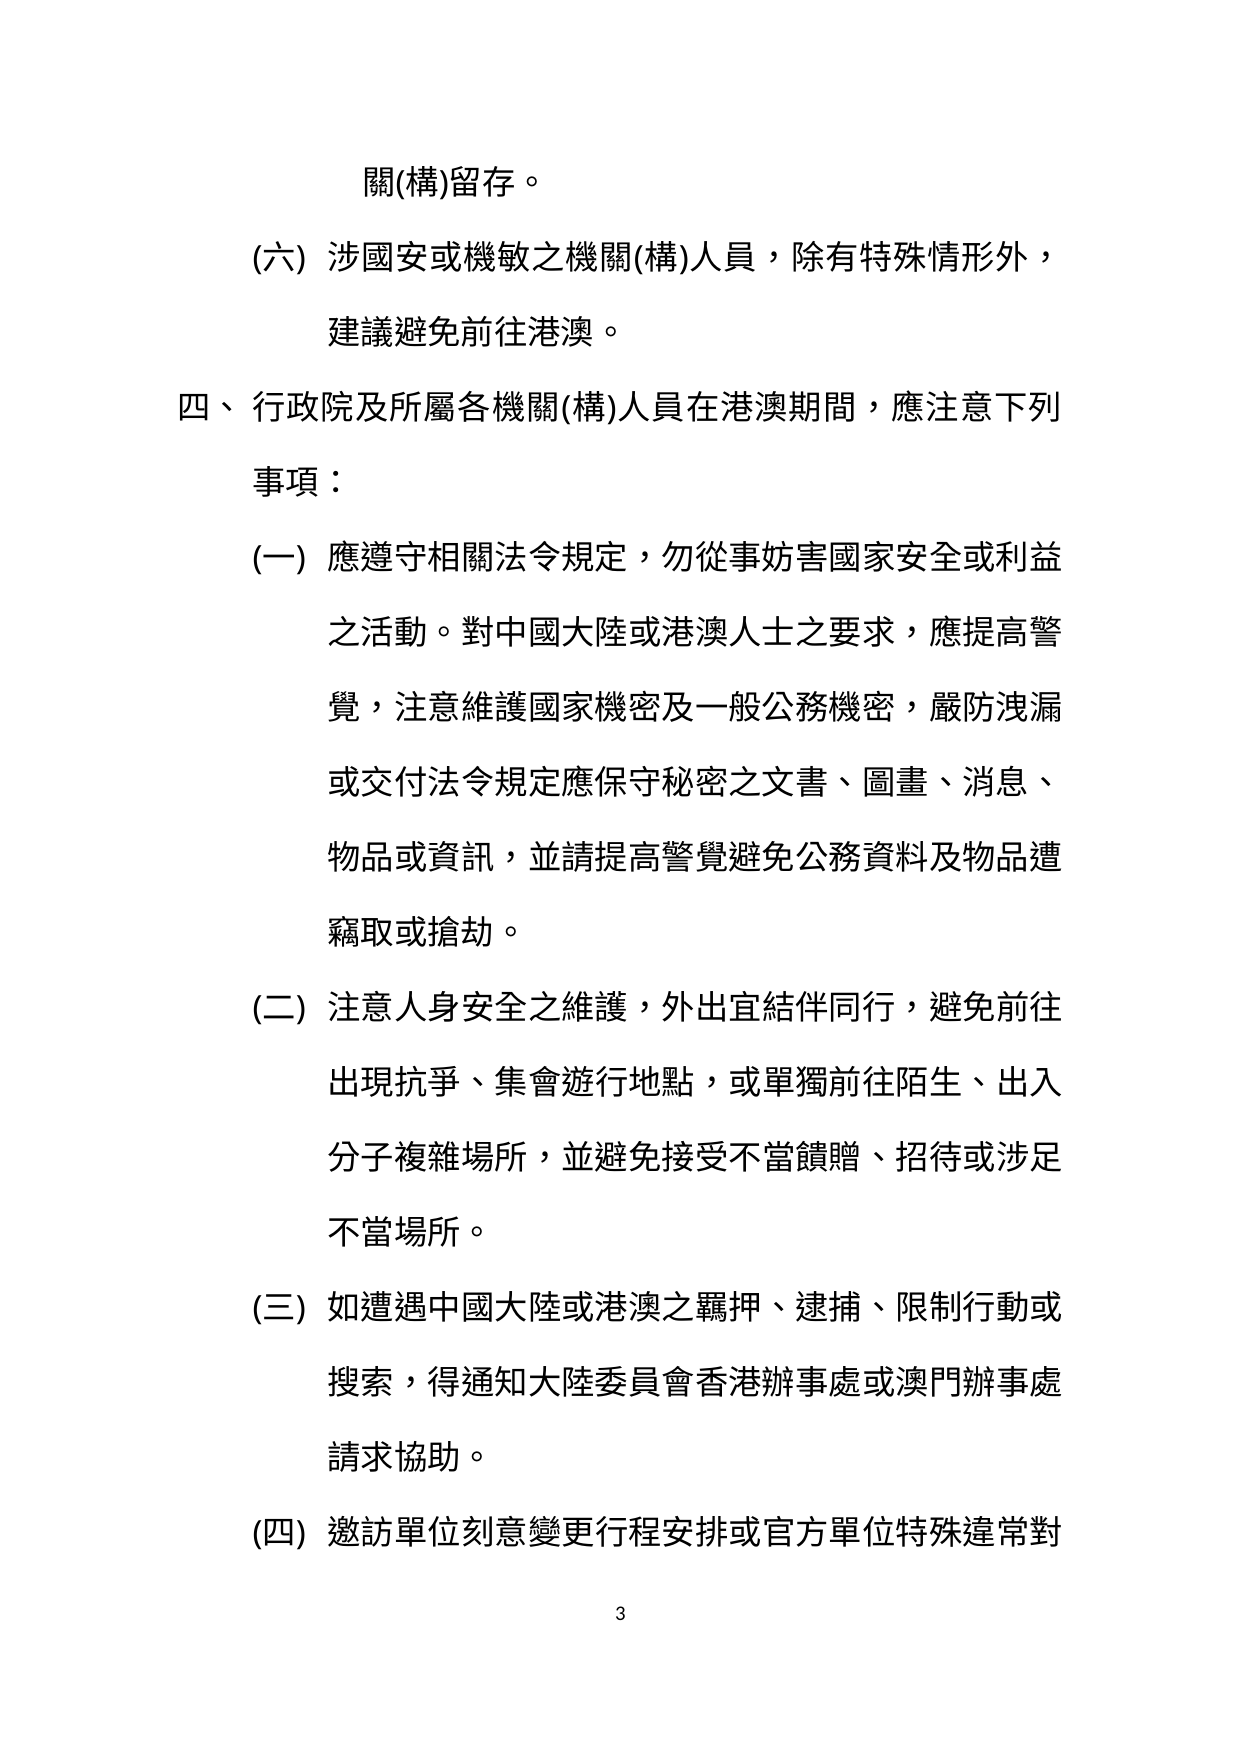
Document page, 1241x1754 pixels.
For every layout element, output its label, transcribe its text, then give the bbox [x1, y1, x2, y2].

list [325, 142, 1063, 217]
list 行政院及所屬各機關(構)人員在港澳期間，應注意下列事項： [177, 367, 1063, 517]
list 如遭遇中國大陸或港澳之羈押、逮捕、限制行動或搜索，得通知大陸委員會香港辦事處或澳門辦事處請求協助。 [252, 1267, 1063, 1492]
list 注意人身安全之維護，外出宜結伴同行，避免前往出現抗爭、集會遊行地點，或單獨前往陌生、出入分子複雜場所，並避免接受不當饋贈、招待或涉足不當場所。 [252, 967, 1063, 1267]
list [252, 1492, 1063, 1567]
list 應遵守相關法令規定，勿從事妨害國家安全或利益之活動。對中國大陸或港澳人士之要求，應提高警覺，注意維護國家機密及一般公務機密，嚴防洩漏或交付法令規定應保守秘密之文書、圖畫、消息、物品或資訊，並請提高警覺避免公務資料及物品遭竊取或搶劫。 [252, 517, 1063, 967]
list 涉國安或機敏之機關(構)人員，除有特殊情形外，建議避免前往港澳。 [252, 217, 1063, 367]
